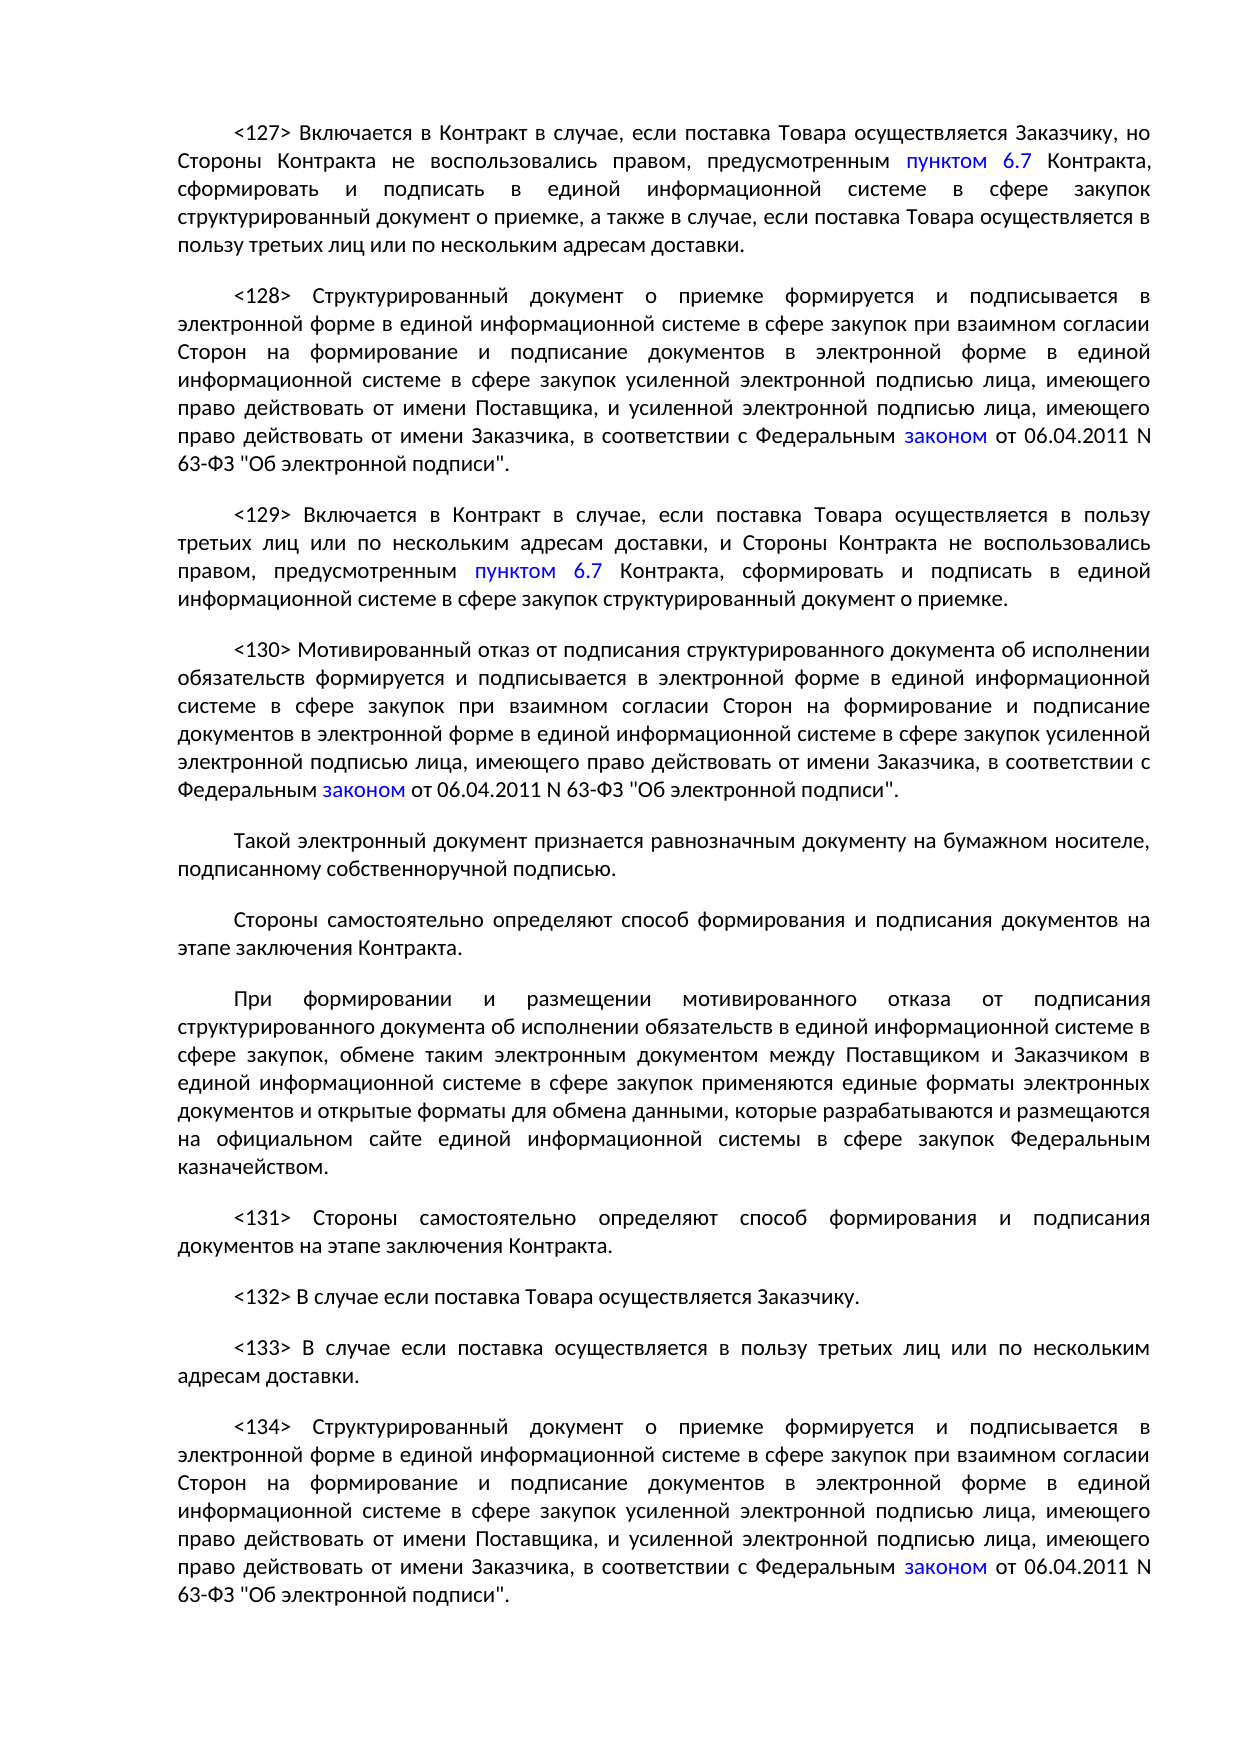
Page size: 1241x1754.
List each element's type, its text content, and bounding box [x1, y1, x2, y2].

text <129> Включается в Контракт в случае, если поставка Товара осуществляется в пользу третьих лиц или по нескольким адресам доставки, и Стороны Контракта не воспользовались правом, предусмотренным пунктом 6.7 Контракта, сформировать и подписать в единой информационной системе в сфере закупок структурированный документ о приемке. [177, 500, 1152, 612]
text <133> В случае если поставка осуществляется в пользу третьих лиц или по нескольким адресам доставки. [177, 1333, 1152, 1389]
text <127> Включается в Контракт в случае, если поставка Товара осуществляется Заказчику, но Стороны Контракта не воспользовались правом, предусмотренным пунктом 6.7 Контракта, сформировать и подписать в единой информационной системе в сфере закупок структурированный документ о приемке, а также в случае, если поставка Товара осуществляется в пользу третьих лиц или по нескольким адресам доставки. [177, 118, 1152, 258]
text Стороны самостоятельно определяют способ формирования и подписания документов на этапе заключения Контракта. [177, 905, 1152, 961]
text <134> Структурированный документ о приемке формируется и подписывается в электронной форме в единой информационной системе в сфере закупок при взаимном согласии Сторон на формирование и подписание документов в электронной форме в единой информационной системе в сфере закупок усиленной электронной подписью лица, имеющего право действовать от имени Поставщика, и усиленной электронной подписью лица, имеющего право действовать от имени Заказчика, в соответствии с Федеральным законом от 06.04.2011 N 63-ФЗ "Об электронной подписи". [177, 1412, 1152, 1608]
text <132> В случае если поставка Товара осуществляется Заказчику. [177, 1282, 1152, 1310]
text Такой электронный документ признается равнозначным документу на бумажном носителе, подписанному собственноручной подписью. [177, 826, 1152, 882]
text <131> Стороны самостоятельно определяют способ формирования и подписания документов на этапе заключения Контракта. [177, 1203, 1152, 1259]
text <128> Структурированный документ о приемке формируется и подписывается в электронной форме в единой информационной системе в сфере закупок при взаимном согласии Сторон на формирование и подписание документов в электронной форме в единой информационной системе в сфере закупок усиленной электронной подписью лица, имеющего право действовать от имени Поставщика, и усиленной электронной подписью лица, имеющего право действовать от имени Заказчика, в соответствии с Федеральным законом от 06.04.2011 N 63-ФЗ "Об электронной подписи". [177, 281, 1152, 477]
text При формировании и размещении мотивированного отказа от подписания структурированного документа об исполнении обязательств в единой информационной системе в сфере закупок, обмене таким электронным документом между Поставщиком и Заказчиком в единой информационной системе в сфере закупок применяются единые форматы электронных документов и открытые форматы для обмена данными, которые разрабатываются и размещаются на официальном сайте единой информационной системы в сфере закупок Федеральным казначейством. [177, 984, 1152, 1180]
text <130> Мотивированный отказ от подписания структурированного документа об исполнении обязательств формируется и подписывается в электронной форме в единой информационной системе в сфере закупок при взаимном согласии Сторон на формирование и подписание документов в электронной форме в единой информационной системе в сфере закупок усиленной электронной подписью лица, имеющего право действовать от имени Заказчика, в соответствии с Федеральным законом от 06.04.2011 N 63-ФЗ "Об электронной подписи". [177, 635, 1152, 803]
